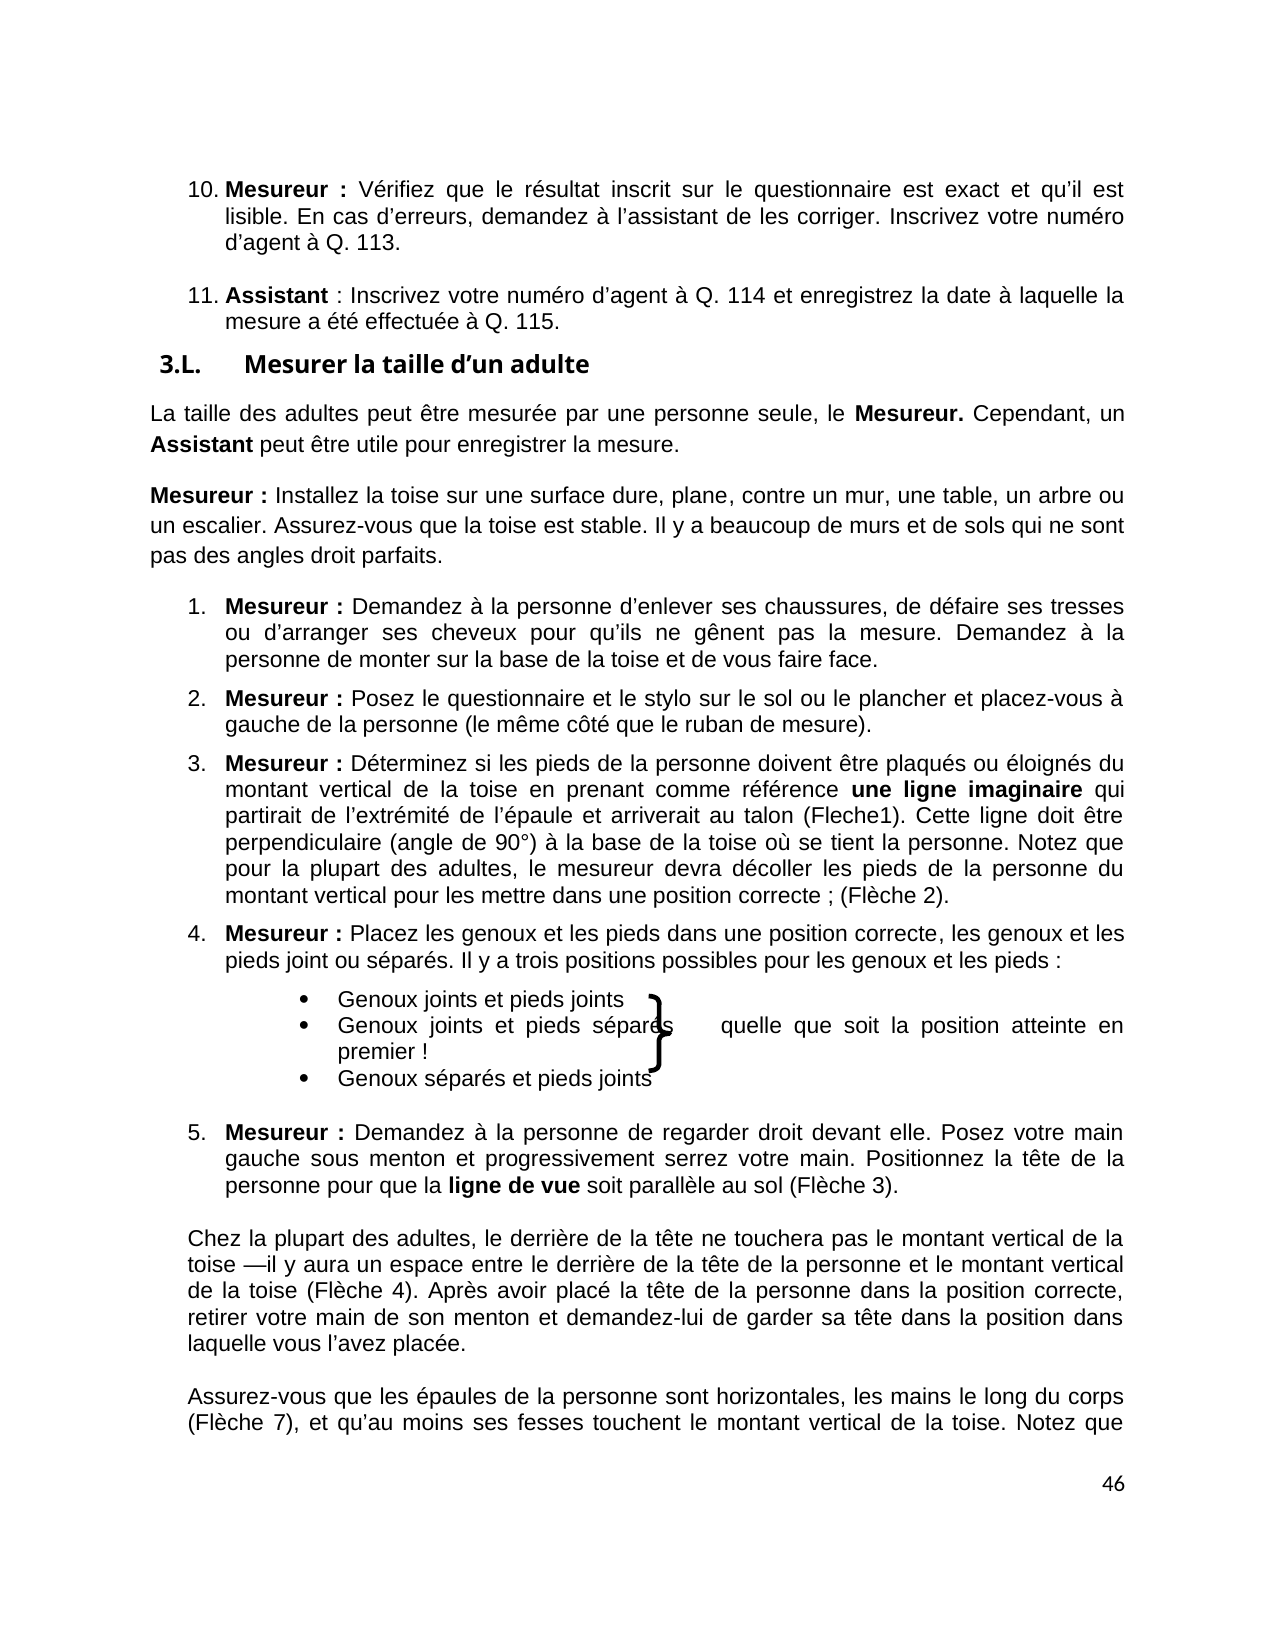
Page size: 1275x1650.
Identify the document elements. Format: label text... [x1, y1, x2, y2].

list Genoux joints et pieds joints [300, 986, 1125, 1012]
list Mesureur : Posez le questionnaire et le stylo sur le sol ou le plancher et placez-vous à gauche de la personne (le même côté que le ruban de mesure). [187, 684, 1125, 737]
list Genoux séparés et pieds joints [300, 1065, 1125, 1091]
text Mesureur : Installez la toise sur une surface dure, plane, contre un mur, une table, un arbre ou un escalier. Assurez-vous que la toise est stable. Il y a beaucoup de murs et de sols qui ne sont pas des angles droit parfaits. [150, 482, 1125, 568]
list Genoux joints et pieds séparés quelle que soit la position atteinte en premier ! [662, 1012, 1125, 1065]
list Mesureur : Demandez à la personne d’enlever ses chaussures, de défaire ses tresses ou d’arranger ses cheveux pour qu’ils ne gênent pas la mesure. Demandez à la personne de monter sur la base de la toise et de vous faire face. [187, 593, 1125, 672]
text La taille des adultes peut être mesurée par une personne seule, le Mesureur. Cependant, un Assistant peut être utile pour enregistrer la mesure. [150, 400, 1125, 457]
list Mesureur : Placez les genoux et les pieds dans une position correcte, les genoux et les pieds joint ou séparés. Il y a trois positions possibles pour les genoux et les pieds : [187, 920, 1125, 973]
list Genoux joints et pieds séparés quelle que soit la position atteinte en premier ! [300, 1012, 659, 1065]
list Mesureur : Vérifiez que le résultat inscrit sur le questionnaire est exact et qu’il est lisible. En cas d’erreurs, demandez à l’assistant de les corriger. Inscrivez votre numéro d’agent à Q. 113. [187, 176, 1125, 255]
list Mesureur : Demandez à la personne de regarder droit devant elle. Posez votre main gauche sous menton et progressivement serrez votre main. Positionnez la tête de la personne pour que la ligne de vue soit parallèle au sol (Flèche 3). [187, 1119, 1125, 1198]
list Assistant : Inscrivez votre numéro d’agent à Q. 114 et enregistrez la date à laquelle la mesure a été effectuée à Q. 115. [187, 282, 1125, 334]
subtitle Mesurer la taille d’un adulte [159, 347, 1125, 381]
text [187, 1383, 1125, 1435]
list Mesureur : Déterminez si les pieds de la personne doivent être plaqués ou éloignés du montant vertical de la toise en prenant comme référence une ligne imaginaire qui partirait de l’extrémité de l’épaule et arriverait au talon (Fleche1). Cette ligne doit être perpendiculaire (angle de 90°) à la base de la toise où se tient la personne. Notez que pour la plupart des adultes, le mesureur devra décoller les pieds de la personne du montant vertical pour les mettre dans une position correcte ; (Flèche 2). [187, 750, 1125, 908]
text Chez la plupart des adultes, le derrière de la tête ne touchera pas le montant vertical de la toise —il y aura un espace entre le derrière de la tête de la personne et le montant vertical de la toise (Flèche 4). Après avoir placé la tête de la personne dans la position correcte, retirer votre main de son menton et demandez-lui de garder sa tête dans la position dans laquelle vous l’avez placée. [187, 1224, 1125, 1356]
